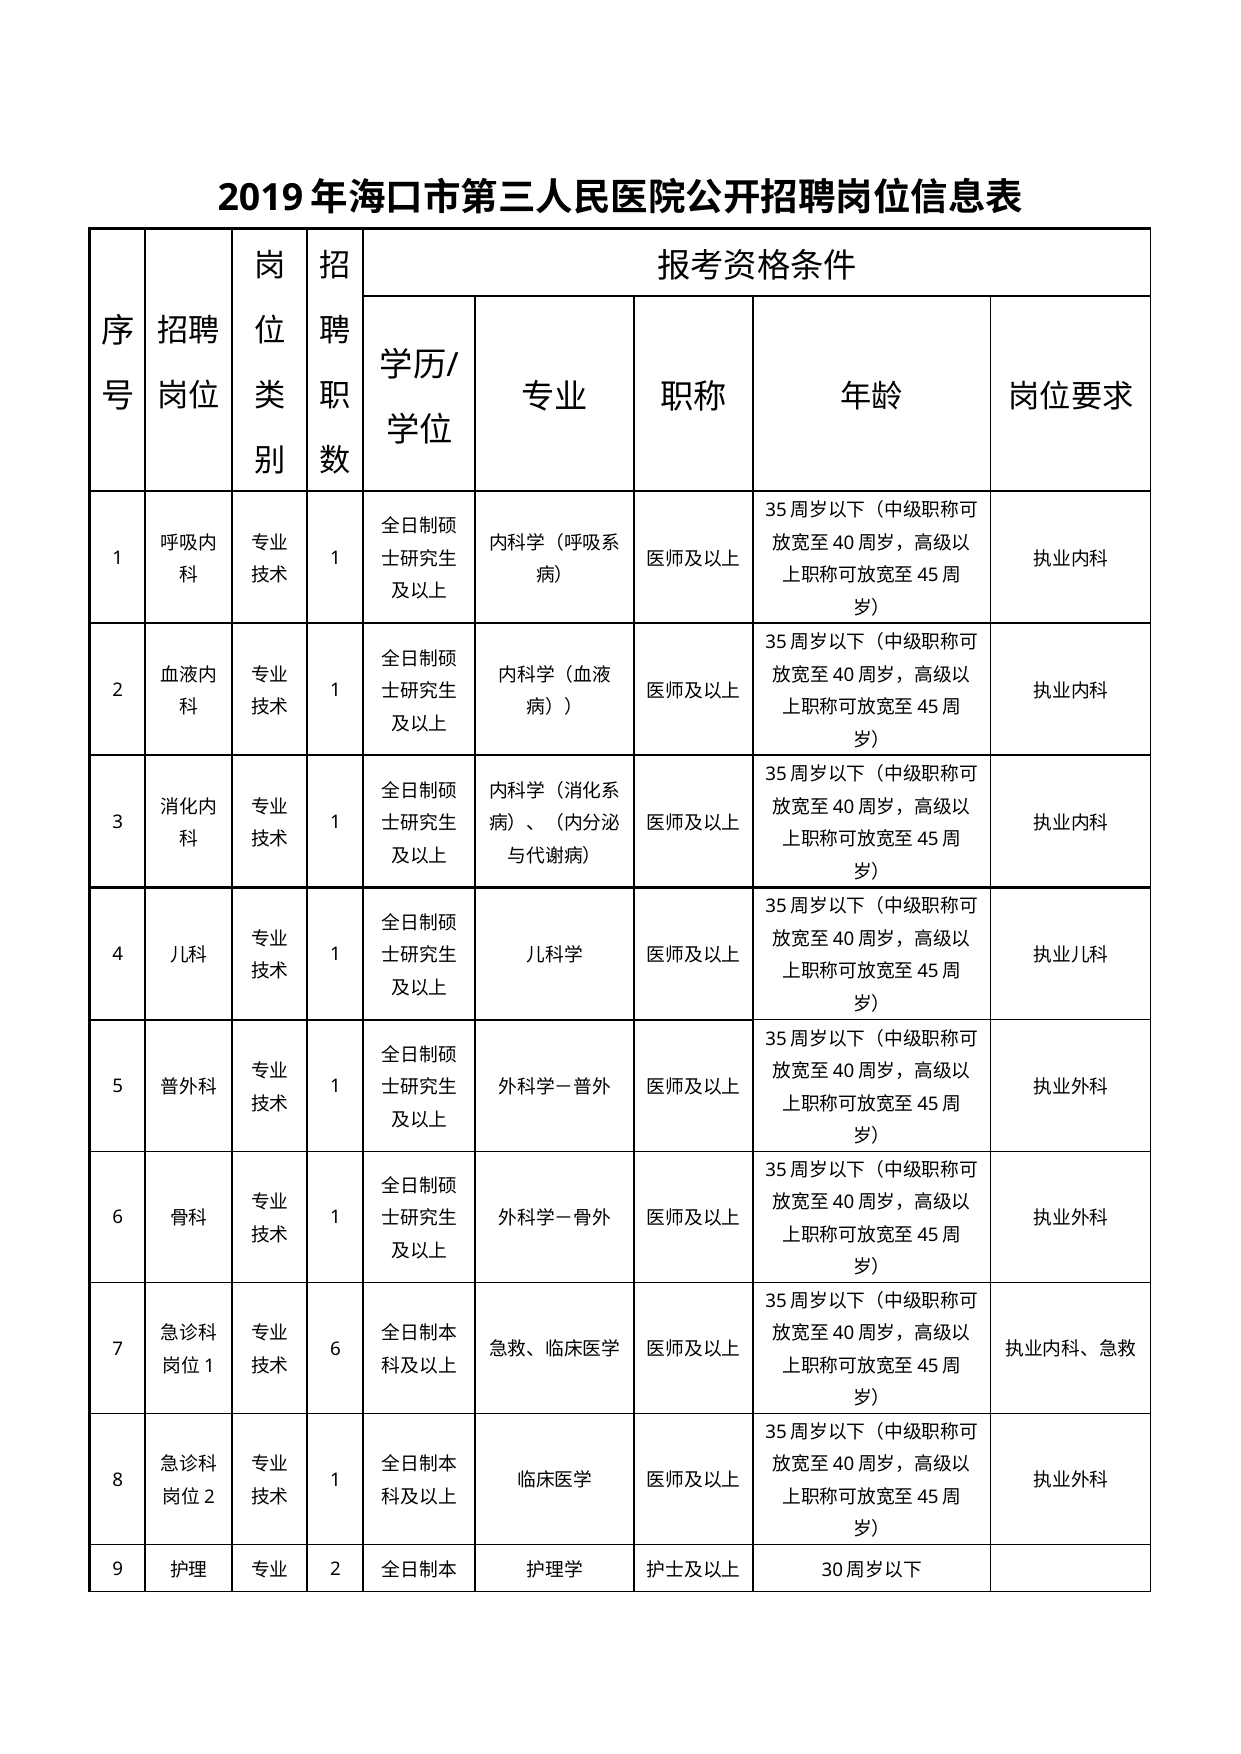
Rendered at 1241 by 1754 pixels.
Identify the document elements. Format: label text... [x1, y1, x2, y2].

table_cell 35周岁以下（中级职称可放宽至40周岁，高级以上职称可放宽至45周岁） [754, 756, 990, 886]
table_cell 医师及以上 [635, 492, 752, 622]
table_cell 执业儿科 [991, 889, 1150, 1018]
table_cell 全日制本科及以上 [364, 1414, 474, 1544]
table_cell 呼吸内科 [146, 492, 231, 622]
table_cell 3 [91, 756, 144, 886]
table_cell 消化内科 [146, 756, 231, 886]
table_cell 8 [91, 1414, 144, 1544]
table_cell [991, 1545, 1150, 1591]
table_cell 35周岁以下（中级职称可放宽至40周岁，高级以上职称可放宽至45周岁） [754, 1152, 990, 1282]
table_cell 医师及以上 [635, 1283, 752, 1413]
table_cell 1 [308, 1021, 362, 1151]
table_cell 专业技术 [233, 1021, 306, 1151]
table_cell 学历/学位 [364, 297, 474, 490]
table_cell 专业技术 [233, 1152, 306, 1282]
table_cell 临床医学 [476, 1414, 633, 1544]
table_cell 医师及以上 [635, 1152, 752, 1282]
table_cell 35周岁以下（中级职称可放宽至40周岁，高级以上职称可放宽至45周岁） [754, 889, 990, 1018]
table_cell 5 [91, 1021, 144, 1151]
table_header 报考资格条件 [364, 230, 1150, 295]
table_cell 1 [308, 1414, 362, 1544]
table_cell 外科学－骨外 [476, 1152, 633, 1282]
table_cell 儿科 [146, 889, 231, 1018]
table_header 序号 [91, 230, 144, 490]
table_cell 4 [91, 889, 144, 1018]
table_cell 全日制硕士研究生及以上 [364, 1152, 474, 1282]
table_cell 骨科 [146, 1152, 231, 1282]
table_cell 执业外科 [991, 1414, 1150, 1544]
table_cell 内科学（消化系病）、（内分泌与代谢病） [476, 756, 633, 886]
table_cell 全日制硕士研究生及以上 [364, 756, 474, 886]
table_cell 35周岁以下（中级职称可放宽至40周岁，高级以上职称可放宽至45周岁） [754, 1020, 990, 1151]
table_cell 30周岁以下 [754, 1545, 990, 1591]
table_cell 1 [308, 889, 362, 1018]
table_cell 医师及以上 [635, 624, 752, 754]
table_cell 专业技术 [233, 1283, 306, 1413]
table_cell 执业内科 [991, 624, 1150, 754]
table_cell 全日制硕士研究生及以上 [364, 624, 474, 754]
table_cell 医师及以上 [635, 1021, 752, 1151]
table_cell 医师及以上 [635, 889, 752, 1018]
table_cell 急诊科岗位2 [146, 1414, 231, 1544]
text 2019年海口市第三人民医院公开招聘岗位信息表 [187, 162, 1053, 227]
table_cell 专业技术 [233, 492, 306, 622]
table_cell 内科学（血液病）） [476, 624, 633, 754]
table_cell 儿科学 [476, 889, 633, 1018]
table_cell 内科学（呼吸系病） [476, 492, 633, 622]
table_cell 专业技术 [233, 1545, 306, 1591]
table_cell 1 [308, 492, 362, 622]
table_cell 9 [91, 1545, 144, 1591]
table_cell 岗位要求 [991, 297, 1150, 490]
table_cell 专业 [476, 297, 633, 490]
table_cell 全日制硕士研究生及以上 [364, 1021, 474, 1151]
table_cell 全日制硕士研究生及以上 [364, 492, 474, 622]
table_cell 执业内科、急救 [991, 1283, 1150, 1413]
table_cell 专业技术 [233, 756, 306, 886]
table_cell 执业外科 [991, 1020, 1150, 1151]
table_cell 职称 [635, 297, 752, 490]
table_cell 年龄 [754, 297, 990, 490]
table_cell 血液内科 [146, 624, 231, 754]
table_cell 护士及以上 [635, 1545, 752, 1591]
table_cell 护理 [146, 1545, 231, 1591]
table_cell 外科学－普外 [476, 1021, 633, 1151]
table_cell 医师及以上 [635, 756, 752, 886]
table_cell 医师及以上 [635, 1414, 752, 1544]
table_header 招聘岗位 [146, 230, 231, 490]
table_cell 执业内科 [991, 756, 1150, 886]
table_cell 急救、临床医学 [476, 1283, 633, 1413]
table_cell 35周岁以下（中级职称可放宽至40周岁，高级以上职称可放宽至45周岁） [754, 624, 990, 754]
table_cell 急诊科岗位1 [146, 1283, 231, 1413]
table_cell 执业内科 [991, 492, 1150, 622]
table_cell 35周岁以下（中级职称可放宽至40周岁，高级以上职称可放宽至45周岁） [754, 1414, 990, 1544]
table_cell 2 [308, 1545, 362, 1591]
table_cell 6 [308, 1283, 362, 1413]
table_cell 专业技术 [233, 1414, 306, 1544]
table_cell 护理学 [476, 1545, 633, 1591]
table_cell 7 [91, 1283, 144, 1413]
table_cell 1 [308, 624, 362, 754]
table_cell 2 [91, 624, 144, 754]
table_cell 专业技术 [233, 889, 306, 1018]
table_cell 普外科 [146, 1021, 231, 1151]
table_cell 全日制本科及以上 [364, 1545, 474, 1591]
table_cell 1 [308, 756, 362, 886]
table_cell 6 [91, 1152, 144, 1282]
table_cell 35周岁以下（中级职称可放宽至40周岁，高级以上职称可放宽至45周岁） [754, 492, 990, 622]
table_cell 全日制本科及以上 [364, 1283, 474, 1413]
table_cell 专业技术 [233, 624, 306, 754]
table_header 岗位类别 [233, 230, 306, 490]
table_cell 1 [308, 1152, 362, 1282]
table_cell 1 [91, 492, 144, 622]
table_cell 35周岁以下（中级职称可放宽至40周岁，高级以上职称可放宽至45周岁） [754, 1283, 990, 1413]
table_cell 执业外科 [991, 1152, 1150, 1282]
table_header 招聘职数 [308, 230, 362, 490]
table_cell 全日制硕士研究生及以上 [364, 889, 474, 1018]
